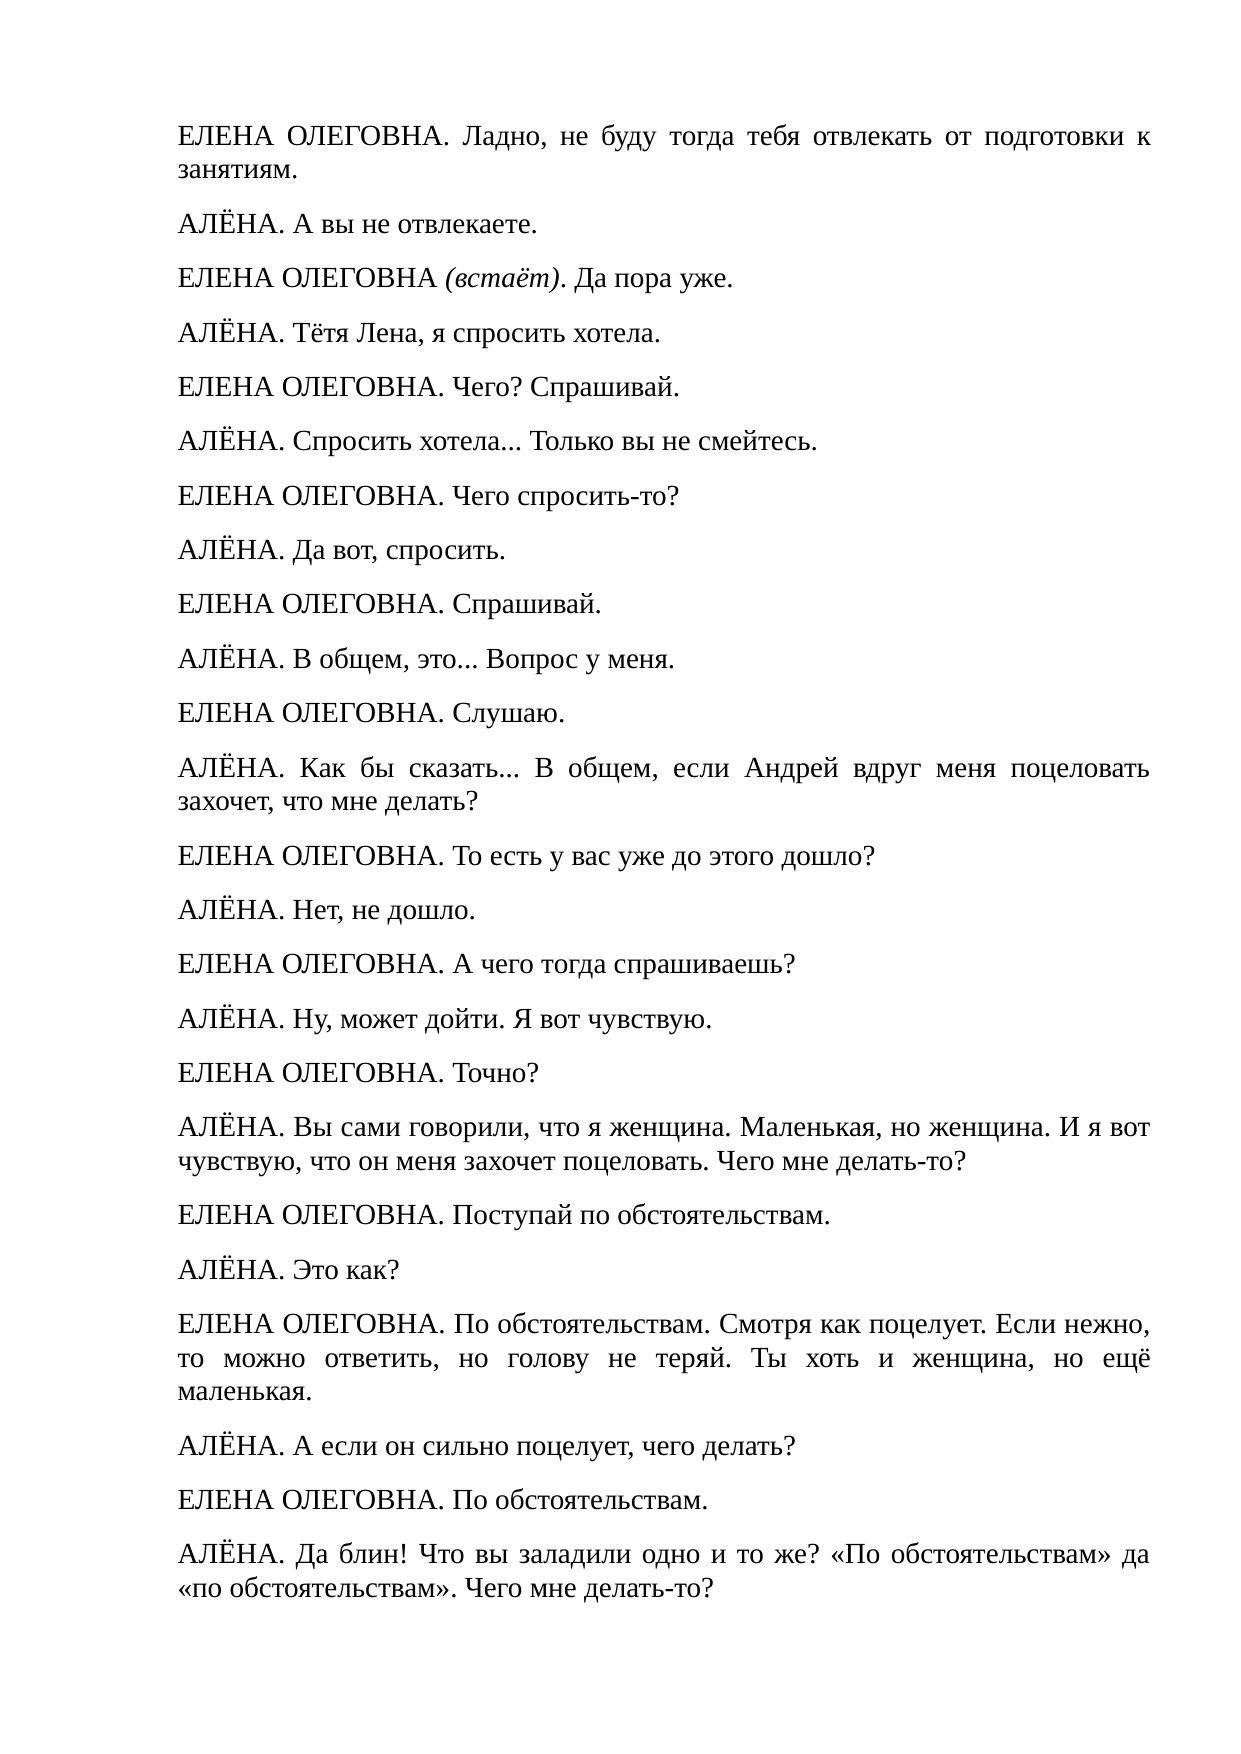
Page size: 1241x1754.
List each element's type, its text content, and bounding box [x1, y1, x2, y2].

text АЛЁНА. В общем, это... Вопрос у меня. [177, 641, 1152, 674]
text ЕЛЕНА ОЛЕГОВНА. Слушаю. [177, 695, 1152, 729]
text АЛЁНА. Нет, не дошло. [177, 892, 1152, 926]
text ЕЛЕНА ОЛЕГОВНА. Поступай по обстоятельствам. [177, 1197, 1152, 1231]
text АЛЁНА. Ну, может дойти. Я вот чувствую. [177, 1001, 1152, 1034]
text ЕЛЕНА ОЛЕГОВНА. Точно? [177, 1055, 1152, 1089]
text АЛЁНА. Это как? [177, 1252, 1152, 1285]
text АЛЁНА. Как бы сказать... В общем, если Андрей вдруг меня поцеловать захочет, что мне делать? [177, 750, 1152, 817]
text АЛЁНА. Да вот, спросить. [177, 532, 1152, 566]
text АЛЁНА. Да блин! Что вы заладили одно и то же? «По обстоятельствам» да «по обстоятельствам». Чего мне делать-то? [177, 1536, 1152, 1603]
text ЕЛЕНА ОЛЕГОВНА. По обстоятельствам. [177, 1482, 1152, 1516]
text АЛЁНА. А если он сильно поцелует, чего делать? [177, 1428, 1152, 1461]
text ЕЛЕНА ОЛЕГОВНА. По обстоятельствам. Смотря как поцелует. Если нежно, то можно ответить, но голову не теряй. Ты хоть и женщина, но ещё маленькая. [177, 1306, 1152, 1407]
text ЕЛЕНА ОЛЕГОВНА. Спрашивай. [177, 587, 1152, 620]
text ЕЛЕНА ОЛЕГОВНА. То есть у вас уже до этого дошло? [177, 838, 1152, 871]
text ЕЛЕНА ОЛЕГОВНА. Ладно, не буду тогда тебя отвлекать от подготовки к занятиям. [177, 118, 1152, 185]
text ЕЛЕНА ОЛЕГОВНА. А чего тогда спрашиваешь? [177, 946, 1152, 980]
text АЛЁНА. Спросить хотела... Только вы не смейтесь. [177, 423, 1152, 457]
text ЕЛЕНА ОЛЕГОВНА (встаёт). Да пора уже. [177, 260, 1152, 294]
text АЛЁНА. Вы сами говорили, что я женщина. Маленькая, но женщина. И я вот чувствую, что он меня захочет поцеловать. Чего мне делать-то? [177, 1109, 1152, 1177]
text АЛЁНА. А вы не отвлекаете. [177, 206, 1152, 239]
text ЕЛЕНА ОЛЕГОВНА. Чего спросить-то? [177, 478, 1152, 511]
text ЕЛЕНА ОЛЕГОВНА. Чего? Спрашивай. [177, 369, 1152, 403]
text АЛЁНА. Тётя Лена, я спросить хотела. [177, 315, 1152, 348]
